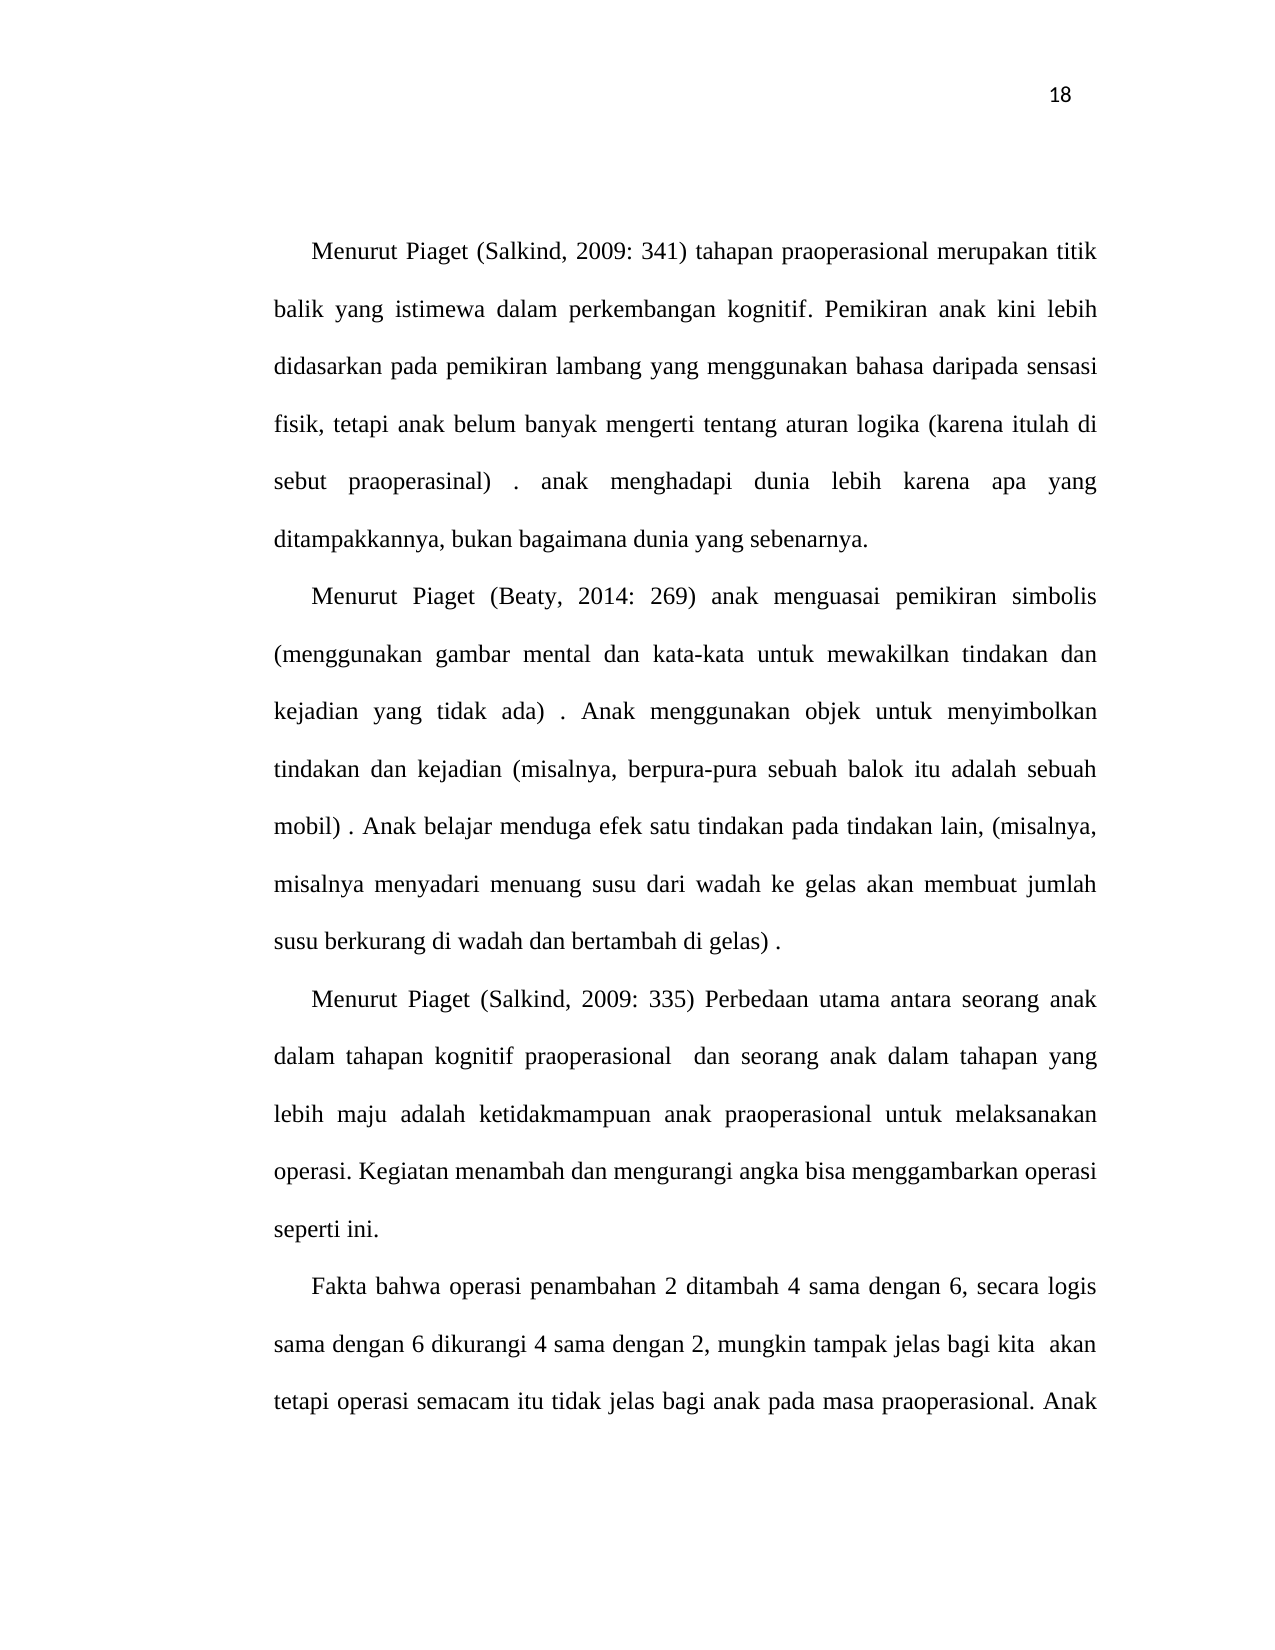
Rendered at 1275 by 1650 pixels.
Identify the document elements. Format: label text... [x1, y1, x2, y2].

list Menurut Piaget (Salkind, 2009: 341) tahapan praoperasional merupakan titik balik yang istimewa dalam perkembangan kognitif. Pemikiran anak kini lebih didasarkan pada pemikiran lambang yang menggunakan bahasa daripada sensasi fisik, tetapi anak belum banyak mengerti tentang aturan logika (karena itulah di sebut praoperasinal) . anak menghadapi dunia lebih karena apa yang ditampakkannya, bukan bagaimana dunia yang sebenarnya. [274, 236, 1098, 552]
list Menurut Piaget (Beaty, 2014: 269) anak menguasai pemikiran simbolis (menggunakan gambar mental dan kata-kata untuk mewakilkan tindakan dan kejadian yang tidak ada) . Anak menggunakan objek untuk menyimbolkan tindakan dan kejadian (misalnya, berpura-pura sebuah balok itu adalah sebuah mobil) . Anak belajar menduga efek satu tindakan pada tindakan lain, (misalnya, misalnya menyadari menuang susu dari wadah ke gelas akan membuat jumlah susu berkurang di wadah dan bertambah di gelas) . [274, 581, 1098, 955]
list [274, 1271, 1098, 1415]
list Menurut Piaget (Salkind, 2009: 335) Perbedaan utama antara seorang anak dalam tahapan kognitif praoperasional dan seorang anak dalam tahapan yang lebih maju adalah ketidakmampuan anak praoperasional untuk melaksanakan operasi. Kegiatan menambah dan mengurangi angka bisa menggambarkan operasi seperti ini. [274, 984, 1098, 1242]
